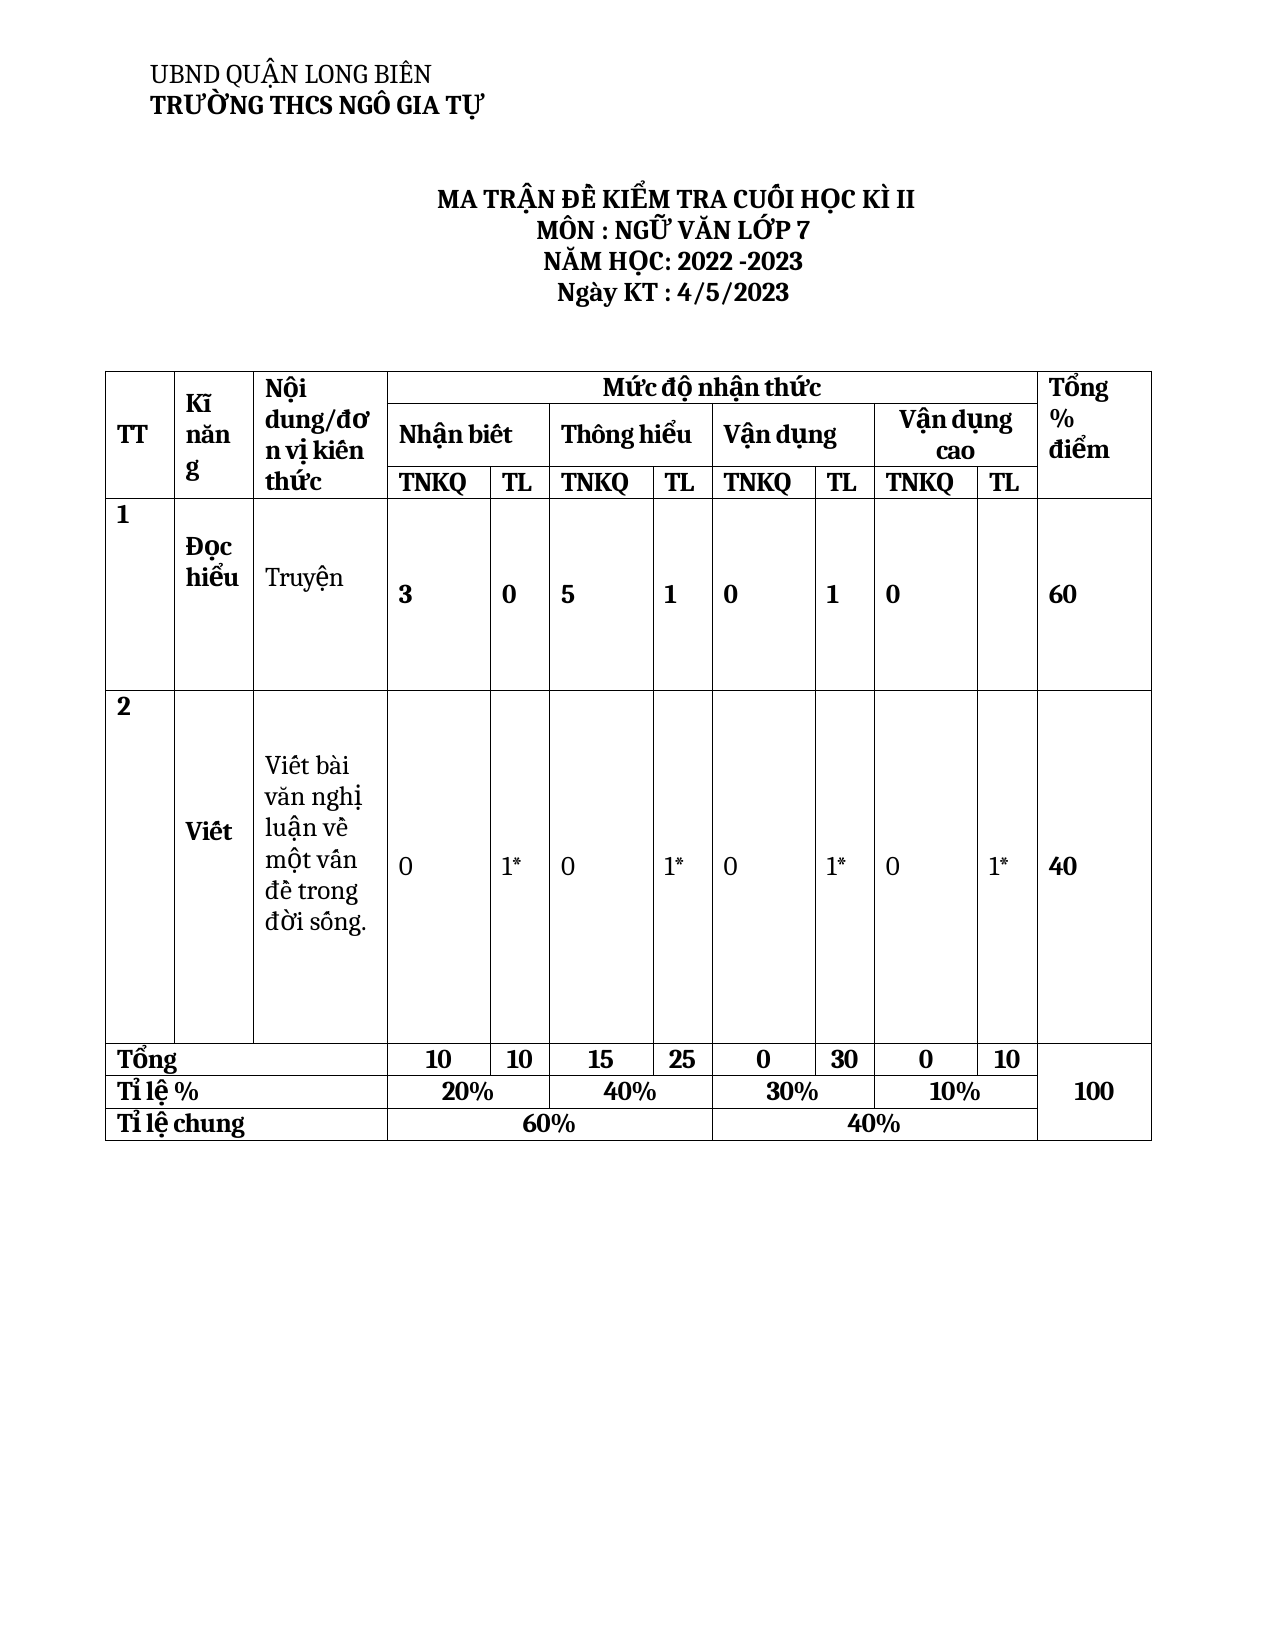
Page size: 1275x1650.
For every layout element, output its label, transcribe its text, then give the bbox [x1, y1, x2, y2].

table_header Mức độ nhận thức [388, 372, 1037, 403]
text UBND QUẬN LONG BIÊN [150, 59, 1196, 90]
table_cell 40% [550, 1076, 712, 1107]
text MÔN : NGỮ VĂN LỚP 7 [150, 215, 1196, 246]
table_cell 0 [875, 1044, 977, 1075]
table_cell 1* [491, 691, 549, 1043]
table_cell 30 [816, 1044, 874, 1075]
table_cell Viết [175, 691, 253, 1043]
table_cell Tỉ lệ chung [106, 1109, 387, 1140]
table_cell TL [491, 467, 549, 498]
table_cell 10% [875, 1076, 1037, 1107]
table_cell 20% [388, 1076, 549, 1107]
table_cell TNKQ [550, 467, 653, 498]
table_cell Viết bài văn nghị luận về một vấn đề trong đời sống. [254, 691, 387, 1043]
table_cell 25 [654, 1044, 712, 1075]
table_cell Vận dụng cao [875, 404, 1037, 466]
table_cell TL [978, 467, 1037, 498]
table_cell TNKQ [713, 467, 815, 498]
table_cell 0 [875, 691, 977, 1043]
table_cell 1 [106, 499, 174, 690]
table_header Kĩ năng [175, 372, 253, 498]
table_cell 40 [1038, 691, 1151, 1043]
table_cell Đọc hiểu [175, 499, 253, 690]
table_cell 1 [816, 499, 874, 690]
table_cell 0 [713, 499, 815, 690]
table_cell 1 [654, 499, 712, 690]
table_cell 5 [550, 499, 653, 690]
table_cell Tổng [106, 1044, 387, 1075]
table_cell TNKQ [388, 467, 490, 498]
table_cell 60% [388, 1109, 712, 1140]
table_header Tổng % điểm [1038, 372, 1151, 498]
text MA TRẬN ĐỀ KIỂM TRA CUỐI HỌC KÌ II [150, 184, 1196, 215]
table_cell TL [816, 467, 874, 498]
table_cell 0 [550, 691, 653, 1043]
table_cell 0 [713, 1044, 815, 1075]
table_cell Nhận biết [388, 404, 549, 466]
table_cell Vận dụng [713, 404, 874, 466]
table_cell 3 [388, 499, 490, 690]
text TRƯỜNG THCS NGÔ GIA TỰ [150, 90, 1196, 121]
table_cell 10 [978, 1044, 1037, 1075]
table_cell 40% [713, 1109, 1037, 1140]
table_header TT [106, 372, 174, 498]
table_cell 1* [654, 691, 712, 1043]
table_cell 30% [713, 1076, 874, 1107]
table_cell 100 [1038, 1044, 1151, 1140]
table_cell 0 [875, 499, 977, 690]
text NĂM HỌC: 2022 -2023 [150, 246, 1196, 277]
table_cell Truyện [254, 499, 387, 690]
table_cell 0 [388, 691, 490, 1043]
table_cell 0 [713, 691, 815, 1043]
table_cell 0 [491, 499, 549, 690]
table_cell 1* [816, 691, 874, 1043]
table_cell 10 [388, 1044, 490, 1075]
table_cell Tỉ lệ % [106, 1076, 387, 1107]
table_cell [978, 499, 1037, 690]
table_cell 15 [550, 1044, 653, 1075]
table_cell 1* [978, 691, 1037, 1043]
table_cell 2 [106, 691, 174, 1043]
text Ngày KT : 4/5/2023 [150, 277, 1196, 308]
table_cell Thông hiểu [550, 404, 712, 466]
table_cell 10 [491, 1044, 549, 1075]
table_cell TNKQ [875, 467, 977, 498]
table_header Nội dung/đơn vị kiến thức [254, 372, 387, 498]
table_cell TL [654, 467, 712, 498]
table_cell 60 [1038, 499, 1151, 690]
